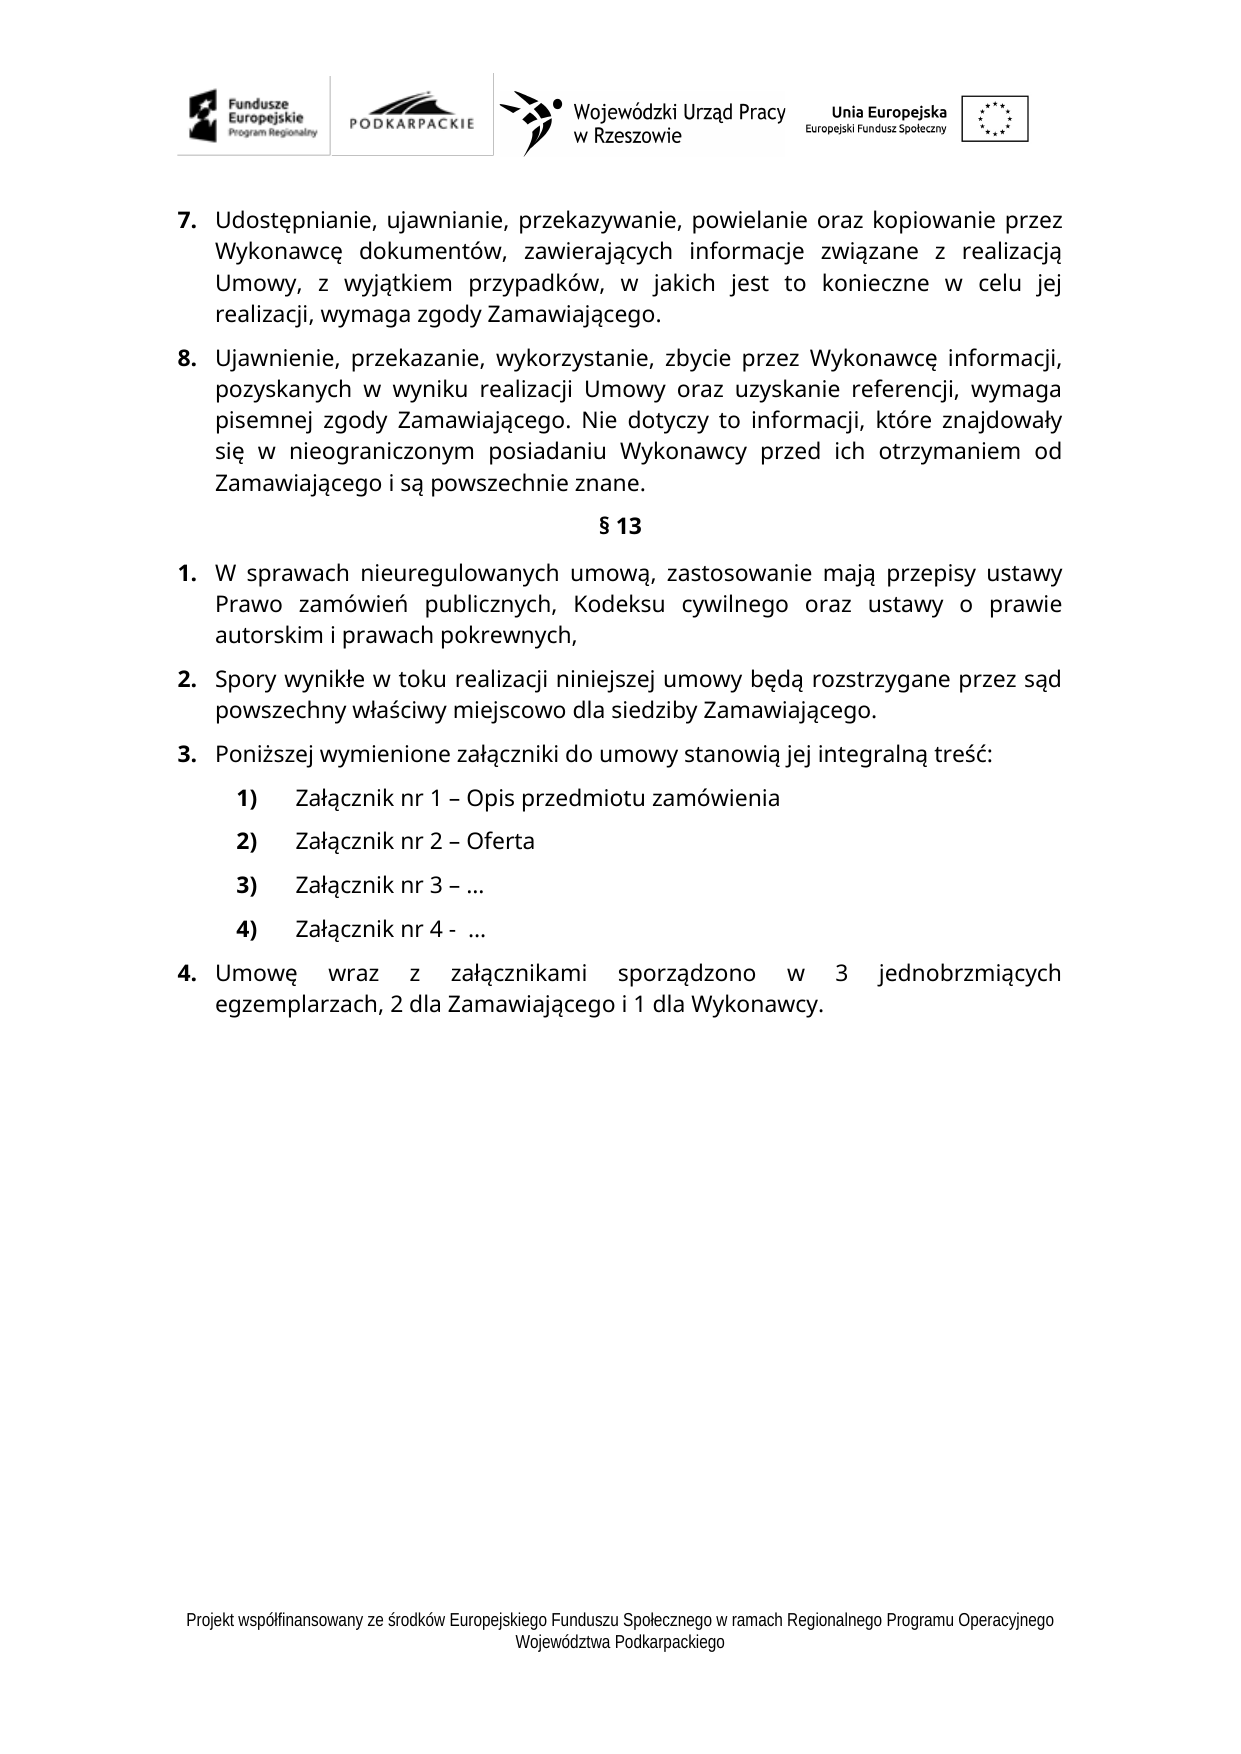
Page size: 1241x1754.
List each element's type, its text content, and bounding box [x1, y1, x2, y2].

list Załącznik nr 1 – Opis przedmiotu zamówienia [236, 781, 1063, 813]
list Udostępnianie, ujawnianie, przekazywanie, powielanie oraz kopiowanie przez Wykonawcę dokumentów, zawierających informacje związane z realizacją Umowy, z wyjątkiem przypadków, w jakich jest to konieczne w celu jej realizacji, wymaga zgody Zamawiającego. [177, 204, 1063, 329]
list Ujawnienie, przekazanie, wykorzystanie, zbycie przez Wykonawcę informacji, pozyskanych w wyniku realizacji Umowy oraz uzyskanie referencji, wymaga pisemnej zgody Zamawiającego. Nie dotyczy to informacji, które znajdowały się w nieograniczonym posiadaniu Wykonawcy przed ich otrzymaniem od Zamawiającego i są powszechnie znane. [177, 341, 1063, 498]
list W sprawach nieuregulowanych umową, zastosowanie mają przepisy ustawy Prawo zamówień publicznych, Kodeksu cywilnego oraz ustawy o prawie autorskim i prawach pokrewnych, [177, 556, 1063, 650]
list Załącznik nr 3 – … [236, 869, 1063, 900]
list Załącznik nr 4 - … [236, 913, 1063, 944]
list Umowę wraz z załącznikami sporządzono w 3 jednobrzmiących egzemplarzach, 2 dla Zamawiającego i 1 dla Wykonawcy. [177, 956, 1063, 1019]
list Spory wynikłe w toku realizacji niniejszej umowy będą rozstrzygane przez sąd powszechny właściwy miejscowo dla siedziby Zamawiającego. [177, 663, 1063, 725]
list Załącznik nr 2 – Oferta [236, 825, 1063, 856]
text § 13 [177, 510, 1063, 541]
picture [177, 73, 495, 157]
picture [499, 91, 786, 157]
picture [790, 81, 1043, 157]
list Poniższej wymienione załączniki do umowy stanowią jej integralną treść: [177, 738, 1063, 769]
